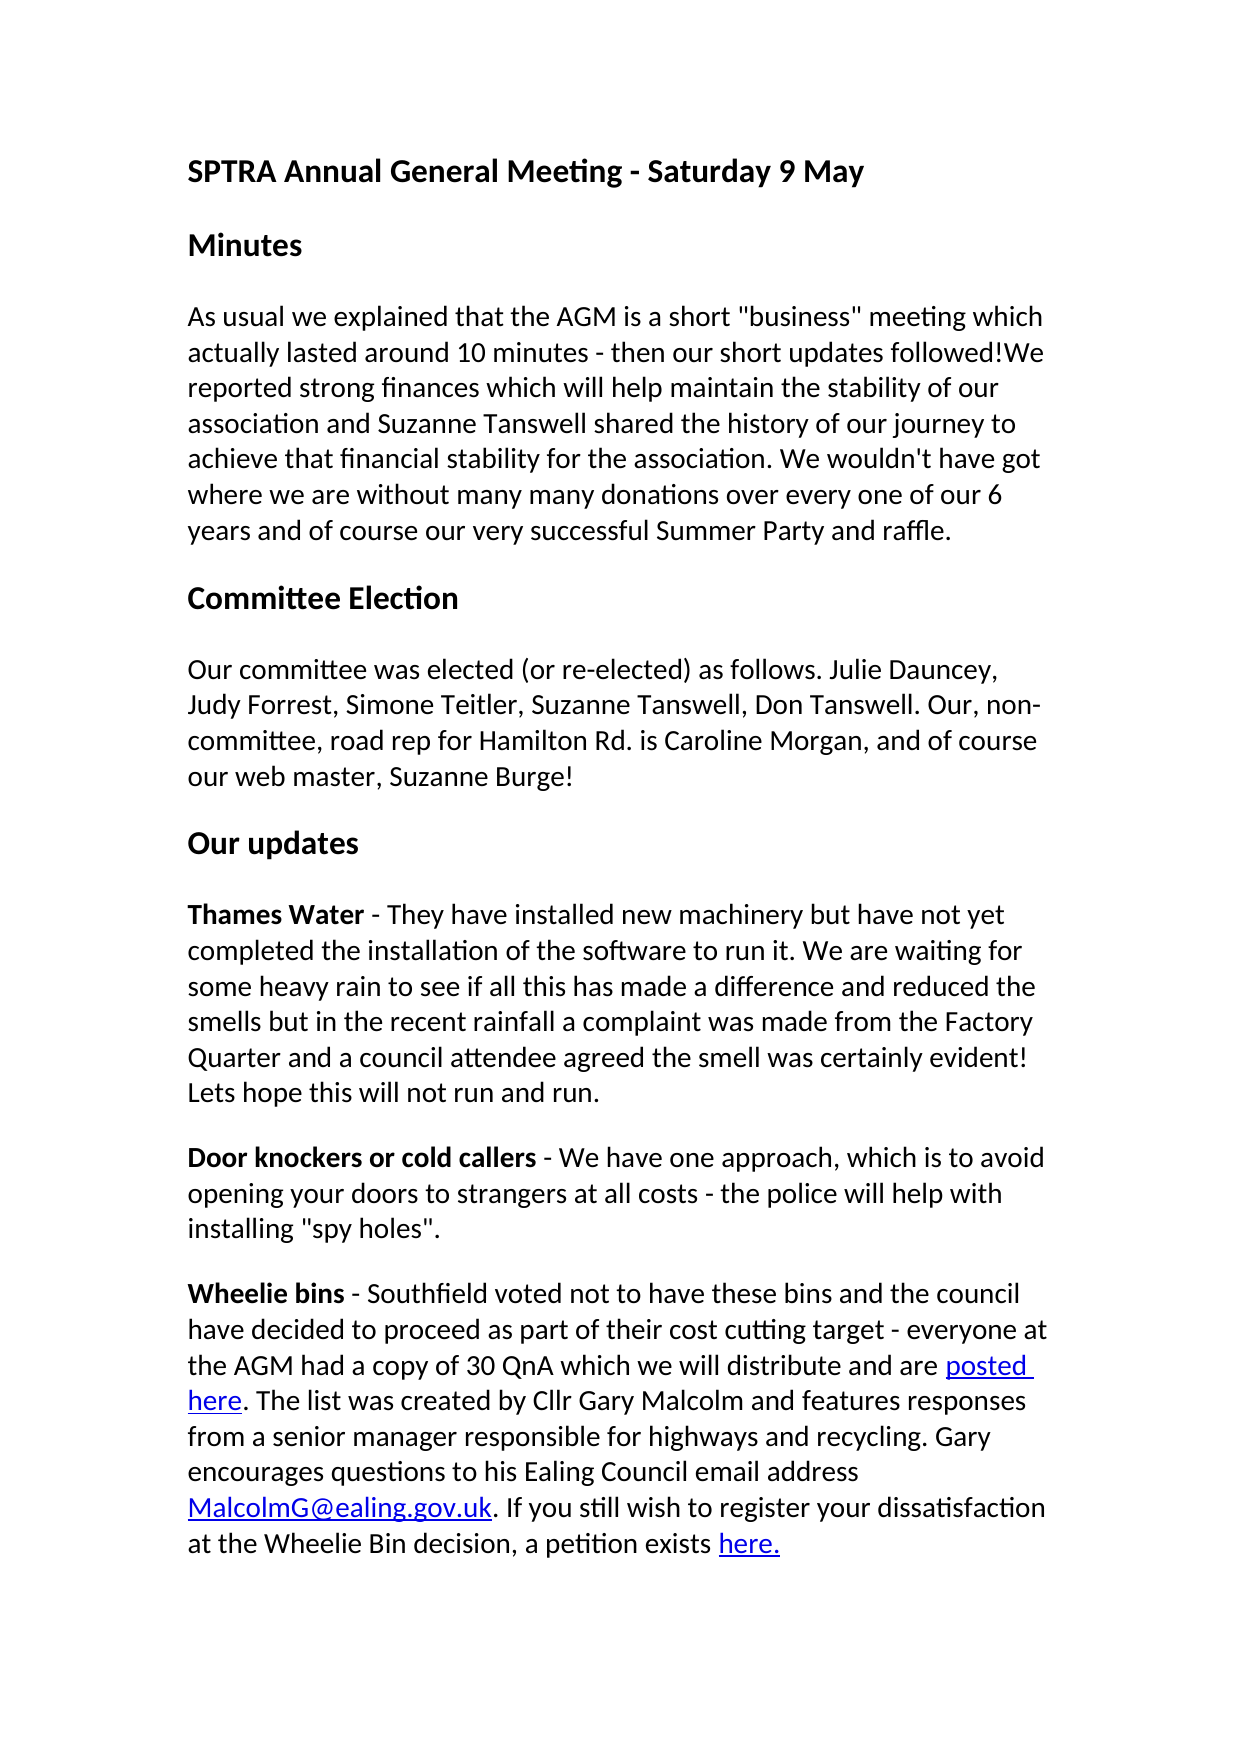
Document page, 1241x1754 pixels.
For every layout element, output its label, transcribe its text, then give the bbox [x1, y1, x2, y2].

text As usual we explained that the AGM is a short "business" meeting which actually lasted around 10 minutes - then our short updates followed! We reported strong finances which will help maintain the stability of our association and Suzanne Tanswell shared the history of our journey to achieve that financial stability for the association. We wouldn't have got where we are without many many donations over every one of our 6 years and of course our very successful Summer Party and raffle. [187, 298, 1053, 547]
text Minutes [187, 224, 1053, 265]
text Thames Water - They have installed new machinery but have not yet completed the installation of the software to run it. We are waiting for some heavy rain to see if all this has made a difference and reduced the smells but in the recent rainfall a complaint was made from the Factory Quarter and a council attendee agreed the smell was certainly evident! Lets hope this will not run and run. [187, 896, 1053, 1110]
text SPTRA Annual General Meeting - Saturday 9 May [187, 150, 1053, 191]
text Our updates [187, 822, 1053, 863]
text Wheelie bins - Southfield voted not to have these bins and the council have decided to proceed as part of their cost cutting target - everyone at the AGM had a copy of 30 QnA which we will distribute and are posted here. The list was created by Cllr Gary Malcolm and features responses from a senior manager responsible for highways and recycling. Gary encourages questions to his Ealing Council email address MalcolmG@ealing.gov.uk. If you still wish to register your dissatisfaction at the Wheelie Bin decision, a petition exists here. [187, 1275, 1053, 1560]
text Door knockers or cold callers - We have one approach, which is to avoid opening your doors to strangers at all costs - the police will help with installing "spy holes". [187, 1139, 1053, 1246]
text Committee Election [187, 577, 1053, 617]
text Our committee was elected (or re-elected) as follows. Julie Dauncey, Judy Forrest, Simone Teitler, Suzanne Tanswell, Don Tanswell. Our, non-committee, road rep for Hamilton Rd. is Caroline Morgan, and of course our web master, Suzanne Burge! [187, 651, 1053, 793]
